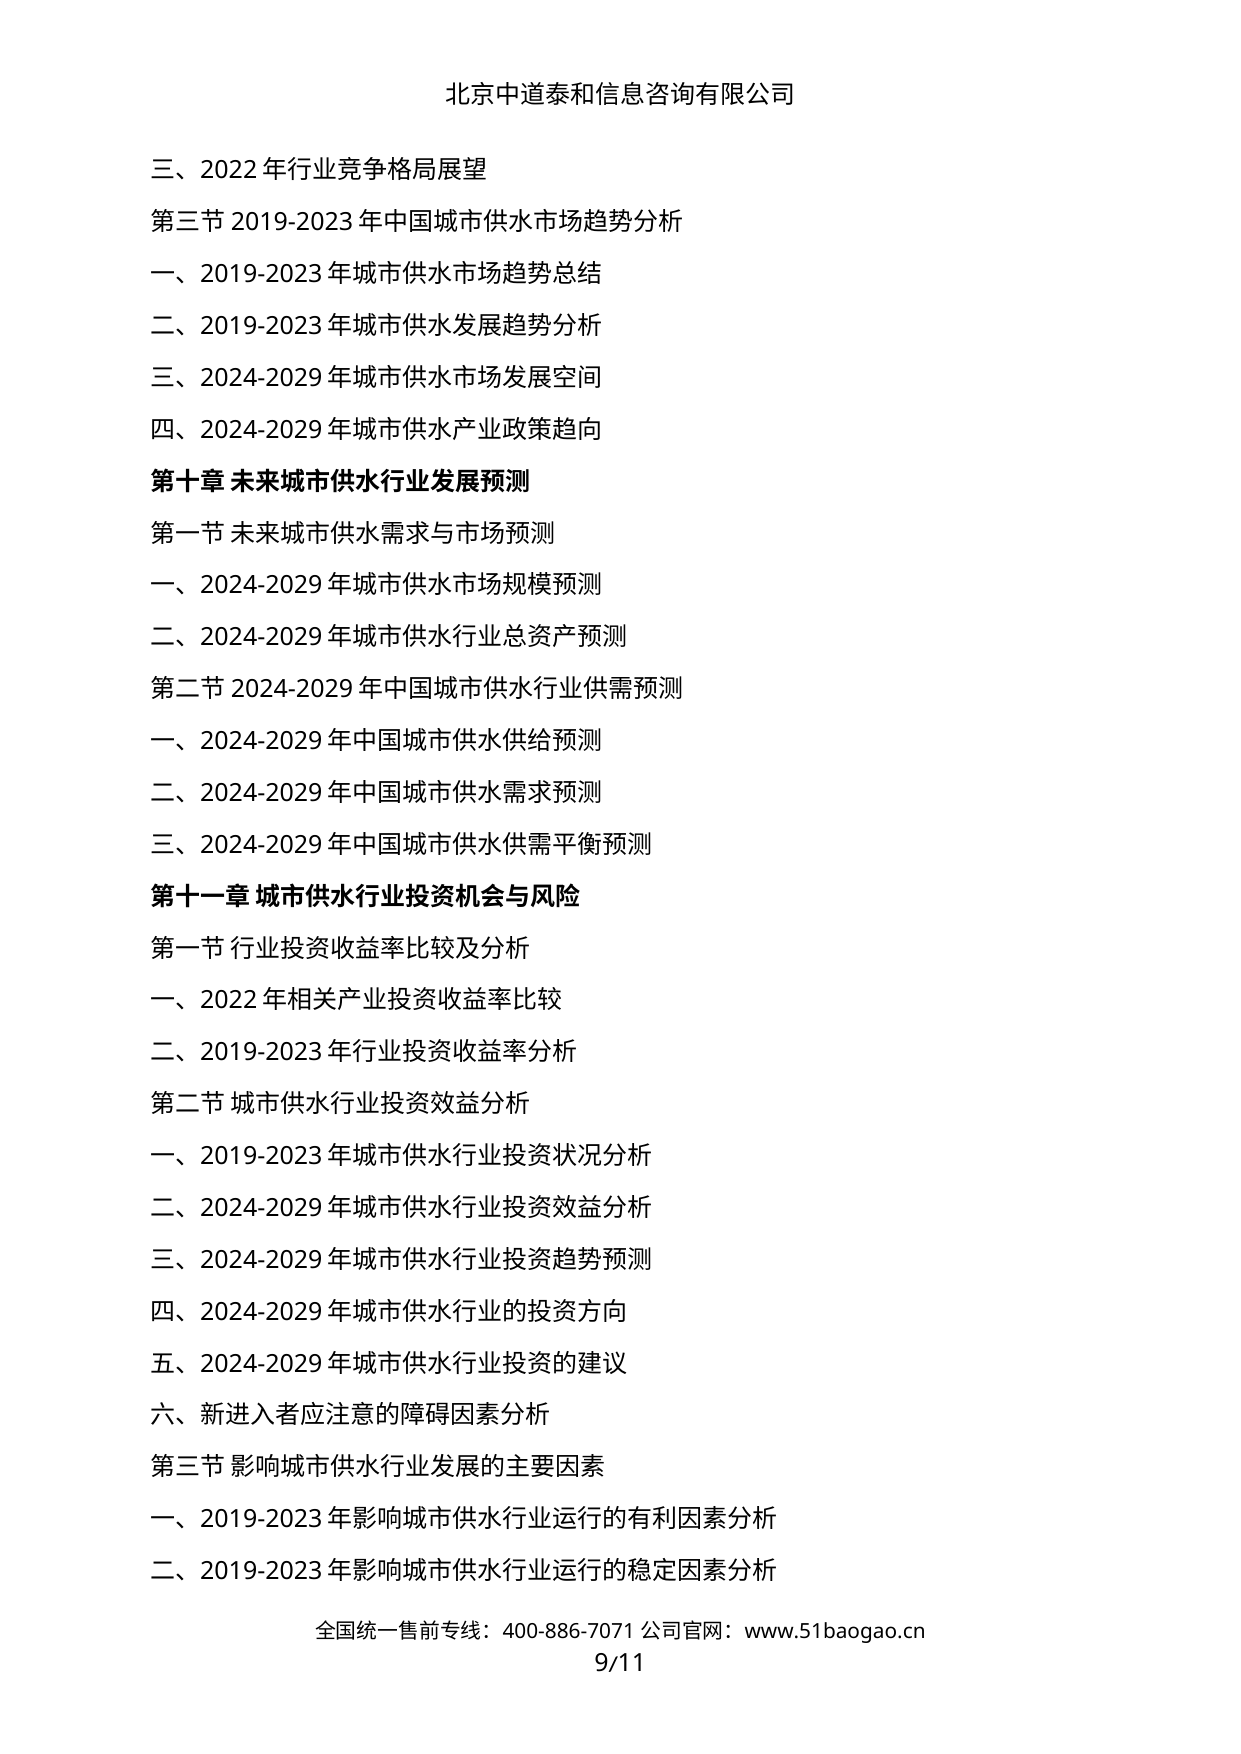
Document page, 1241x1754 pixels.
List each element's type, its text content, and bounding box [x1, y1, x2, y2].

text 一、2024-2029年中国城市供水供给预测 [150, 721, 1090, 757]
text 三、2024-2029年城市供水市场发展空间 [150, 357, 1090, 394]
text 第十一章 城市供水行业投资机会与风险 [150, 876, 1090, 912]
text 五、2024-2029年城市供水行业投资的建议 [150, 1343, 1090, 1379]
text 一、2024-2029年城市供水市场规模预测 [150, 565, 1090, 601]
text 一、2019-2023年城市供水市场趋势总结 [150, 254, 1090, 290]
text 二、2024-2029年中国城市供水需求预测 [150, 772, 1090, 809]
text 第三节 影响城市供水行业发展的主要因素 [150, 1447, 1090, 1483]
text 第三节 2019-2023年中国城市供水市场趋势分析 [150, 202, 1090, 238]
text 二、2024-2029年城市供水行业投资效益分析 [150, 1187, 1090, 1224]
text 第二节 2024-2029年中国城市供水行业供需预测 [150, 669, 1090, 705]
text 一、2022年相关产业投资收益率比较 [150, 980, 1090, 1016]
text 一、2019-2023年影响城市供水行业运行的有利因素分析 [150, 1499, 1090, 1535]
text 四、2024-2029年城市供水产业政策趋向 [150, 409, 1090, 446]
text 六、新进入者应注意的障碍因素分析 [150, 1395, 1090, 1431]
text 二、2019-2023年影响城市供水行业运行的稳定因素分析 [150, 1551, 1090, 1587]
text 三、2024-2029年城市供水行业投资趋势预测 [150, 1239, 1090, 1276]
text 第一节 行业投资收益率比较及分析 [150, 928, 1090, 964]
text 三、2022年行业竞争格局展望 [150, 150, 1090, 186]
text 第十章 未来城市供水行业发展预测 [150, 461, 1090, 497]
text 二、2019-2023年行业投资收益率分析 [150, 1032, 1090, 1068]
text 三、2024-2029年中国城市供水供需平衡预测 [150, 824, 1090, 861]
text 一、2019-2023年城市供水行业投资状况分析 [150, 1136, 1090, 1172]
text 二、2019-2023年城市供水发展趋势分析 [150, 306, 1090, 342]
text 第一节 未来城市供水需求与市场预测 [150, 513, 1090, 549]
text 第二节 城市供水行业投资效益分析 [150, 1084, 1090, 1120]
text 四、2024-2029年城市供水行业的投资方向 [150, 1291, 1090, 1327]
text 二、2024-2029年城市供水行业总资产预测 [150, 617, 1090, 653]
